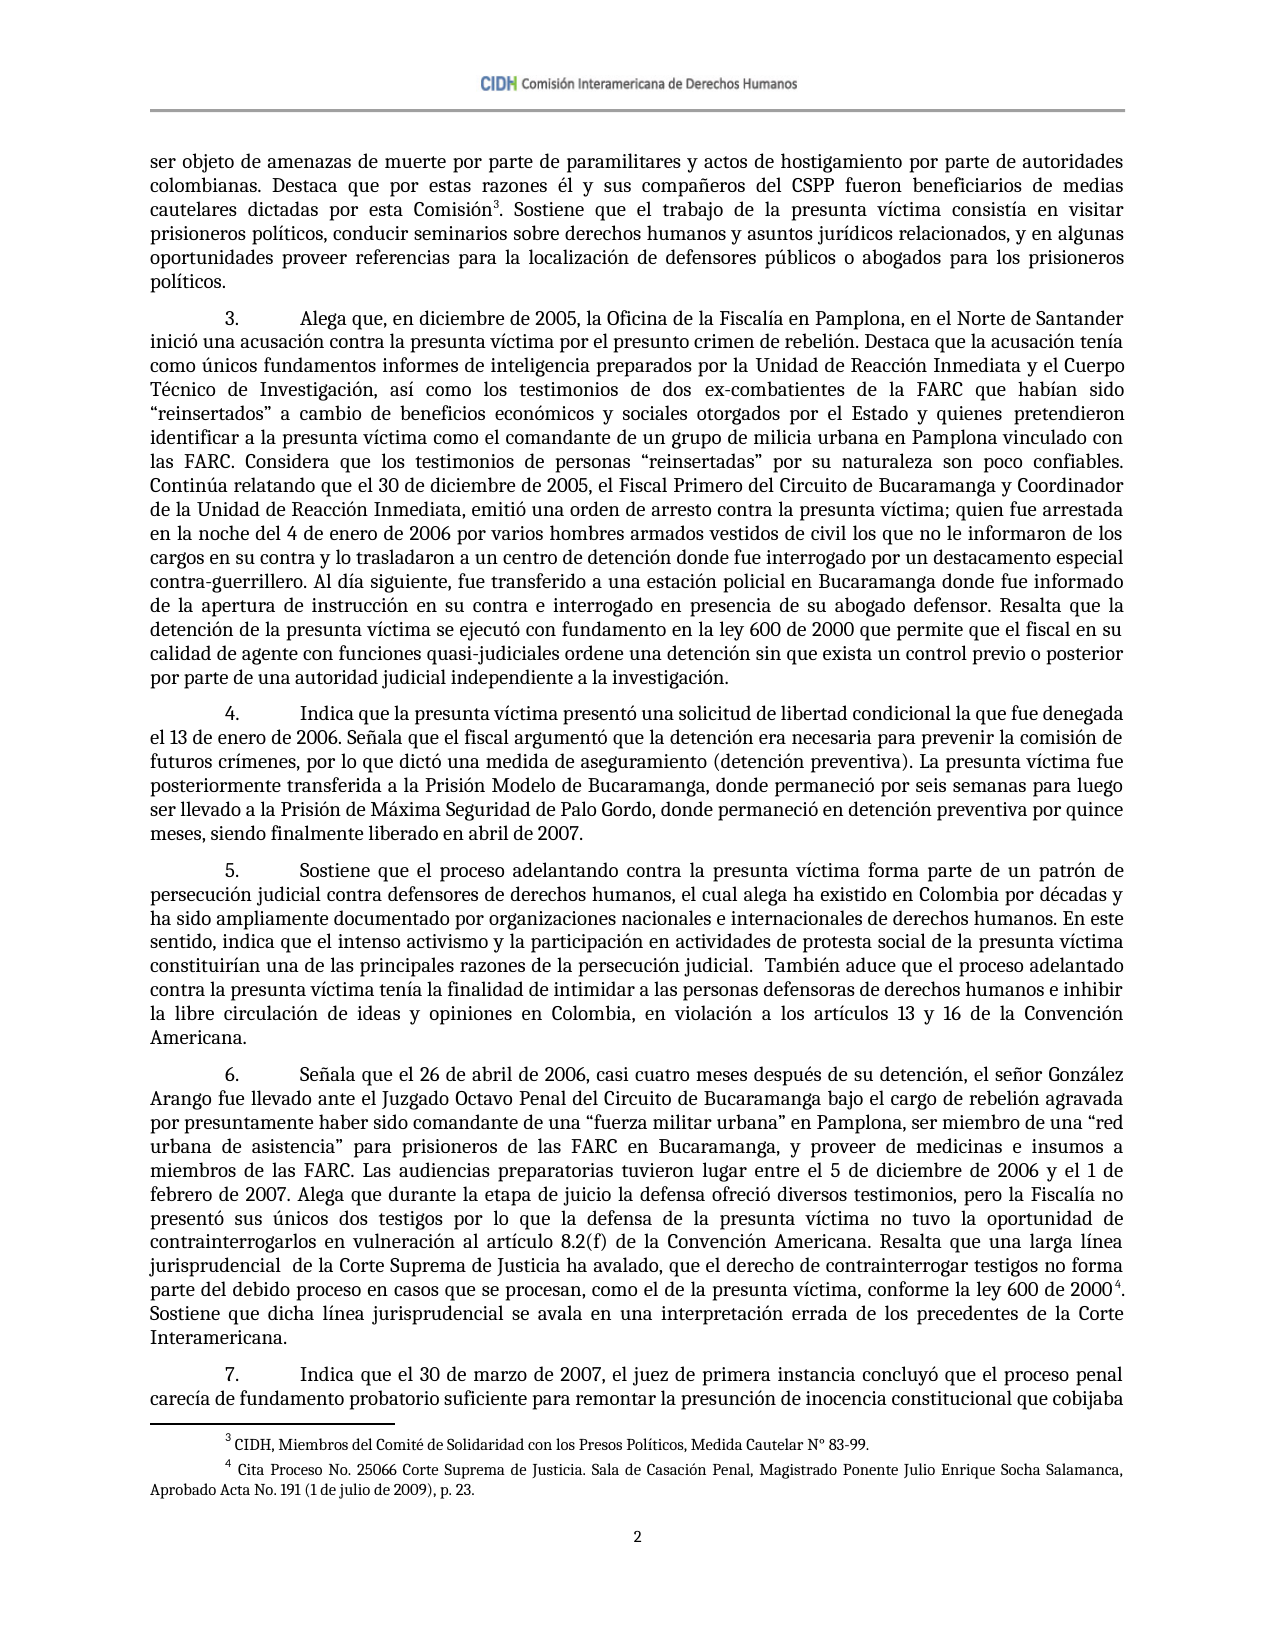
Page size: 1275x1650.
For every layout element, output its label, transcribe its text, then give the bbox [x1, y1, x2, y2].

list Señala que el 26 de abril de 2006, casi cuatro meses después de su detención, el señor González Arango fue llevado ante el Juzgado Octavo Penal del Circuito de Bucaramanga bajo el cargo de rebelión agravada por presuntamente haber sido comandante de una “fuerza militar urbana” en Pamplona, ser miembro de una “red urbana de asistencia” para prisioneros de las FARC en Bucaramanga, y proveer de medicinas e insumos a miembros de las FARC. Las audiencias preparatorias tuvieron lugar entre el 5 de diciembre de 2006 y el 1 de febrero de 2007. Alega que durante la etapa de juicio la defensa ofreció diversos testimonios, pero la Fiscalía no presentó sus únicos dos testigos por lo que la defensa de la presunta víctima no tuvo la oportunidad de contrainterrogarlos en vulneración al artículo 8.2(f) de la Convención Americana. Resalta que una larga línea jurisprudencial de la Corte Suprema de Justicia ha avalado, que el derecho de contrainterrogar testigos no forma parte del debido proceso en casos que se procesan, como el de la presunta víctima, conforme la ley 600 de 2000. Sostiene que dicha línea jurisprudencial se avala en una interpretación errada de los precedentes de la Corte Interamericana. [150, 1062, 1125, 1350]
list Alega que, en diciembre de 2005, la Oficina de la Fiscalía en Pamplona, en el Norte de Santander inició una acusación contra la presunta víctima por el presunto crimen de rebelión. Destaca que la acusación tenía como únicos fundamentos informes de inteligencia preparados por la Unidad de Reacción Inmediata y el Cuerpo Técnico de Investigación, así como los testimonios de dos ex-combatientes de la FARC que habían sido “reinsertados” a cambio de beneficios económicos y sociales otorgados por el Estado y quienes pretendieron identificar a la presunta víctima como el comandante de un grupo de milicia urbana en Pamplona vinculado con las FARC. Considera que los testimonios de personas “reinsertadas” por su naturaleza son poco confiables. Continúa relatando que el 30 de diciembre de 2005, el Fiscal Primero del Circuito de Bucaramanga y Coordinador de la Unidad de Reacción Inmediata, emitió una orden de arresto contra la presunta víctima; quien fue arrestada en la noche del 4 de enero de 2006 por varios hombres armados vestidos de civil los que no le informaron de los cargos en su contra y lo trasladaron a un centro de detención donde fue interrogado por un destacamento especial contra-guerrillero. Al día siguiente, fue transferido a una estación policial en Bucaramanga donde fue informado de la apertura de instrucción en su contra e interrogado en presencia de su abogado defensor. Resalta que la detención de la presunta víctima se ejecutó con fundamento en la ley 600 de 2000 que permite que el fiscal en su calidad de agente con funciones quasi-judiciales ordene una detención sin que exista un control previo o posterior por parte de una autoridad judicial independiente a la investigación. [150, 306, 1125, 689]
picture [475, 75, 800, 93]
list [150, 150, 1125, 294]
list Indica que la presunta víctima presentó una solicitud de libertad condicional la que fue denegada el 13 de enero de 2006. Señala que el fiscal argumentó que la detención era necesaria para prevenir la comisión de futuros crímenes, por lo que dictó una medida de aseguramiento (detención preventiva). La presunta víctima fue posteriormente transferida a la Prisión Modelo de Bucaramanga, donde permaneció por seis semanas para luego ser llevado a la Prisión de Máxima Seguridad de Palo Gordo, donde permaneció en detención preventiva por quince meses, siendo finalmente liberado en abril de 2007. [150, 702, 1125, 846]
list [150, 1362, 1125, 1410]
list Sostiene que el proceso adelantando contra la presunta víctima forma parte de un patrón de persecución judicial contra defensores de derechos humanos, el cual alega ha existido en Colombia por décadas y ha sido ampliamente documentado por organizaciones nacionales e internacionales de derechos humanos. En este sentido, indica que el intenso activismo y la participación en actividades de protesta social de la presunta víctima constituirían una de las principales razones de la persecución judicial. También aduce que el proceso adelantado contra la presunta víctima tenía la finalidad de intimidar a las personas defensoras de derechos humanos e inhibir la libre circulación de ideas y opiniones en Colombia, en violación a los artículos 13 y 16 de la Convención Americana. [150, 858, 1125, 1050]
